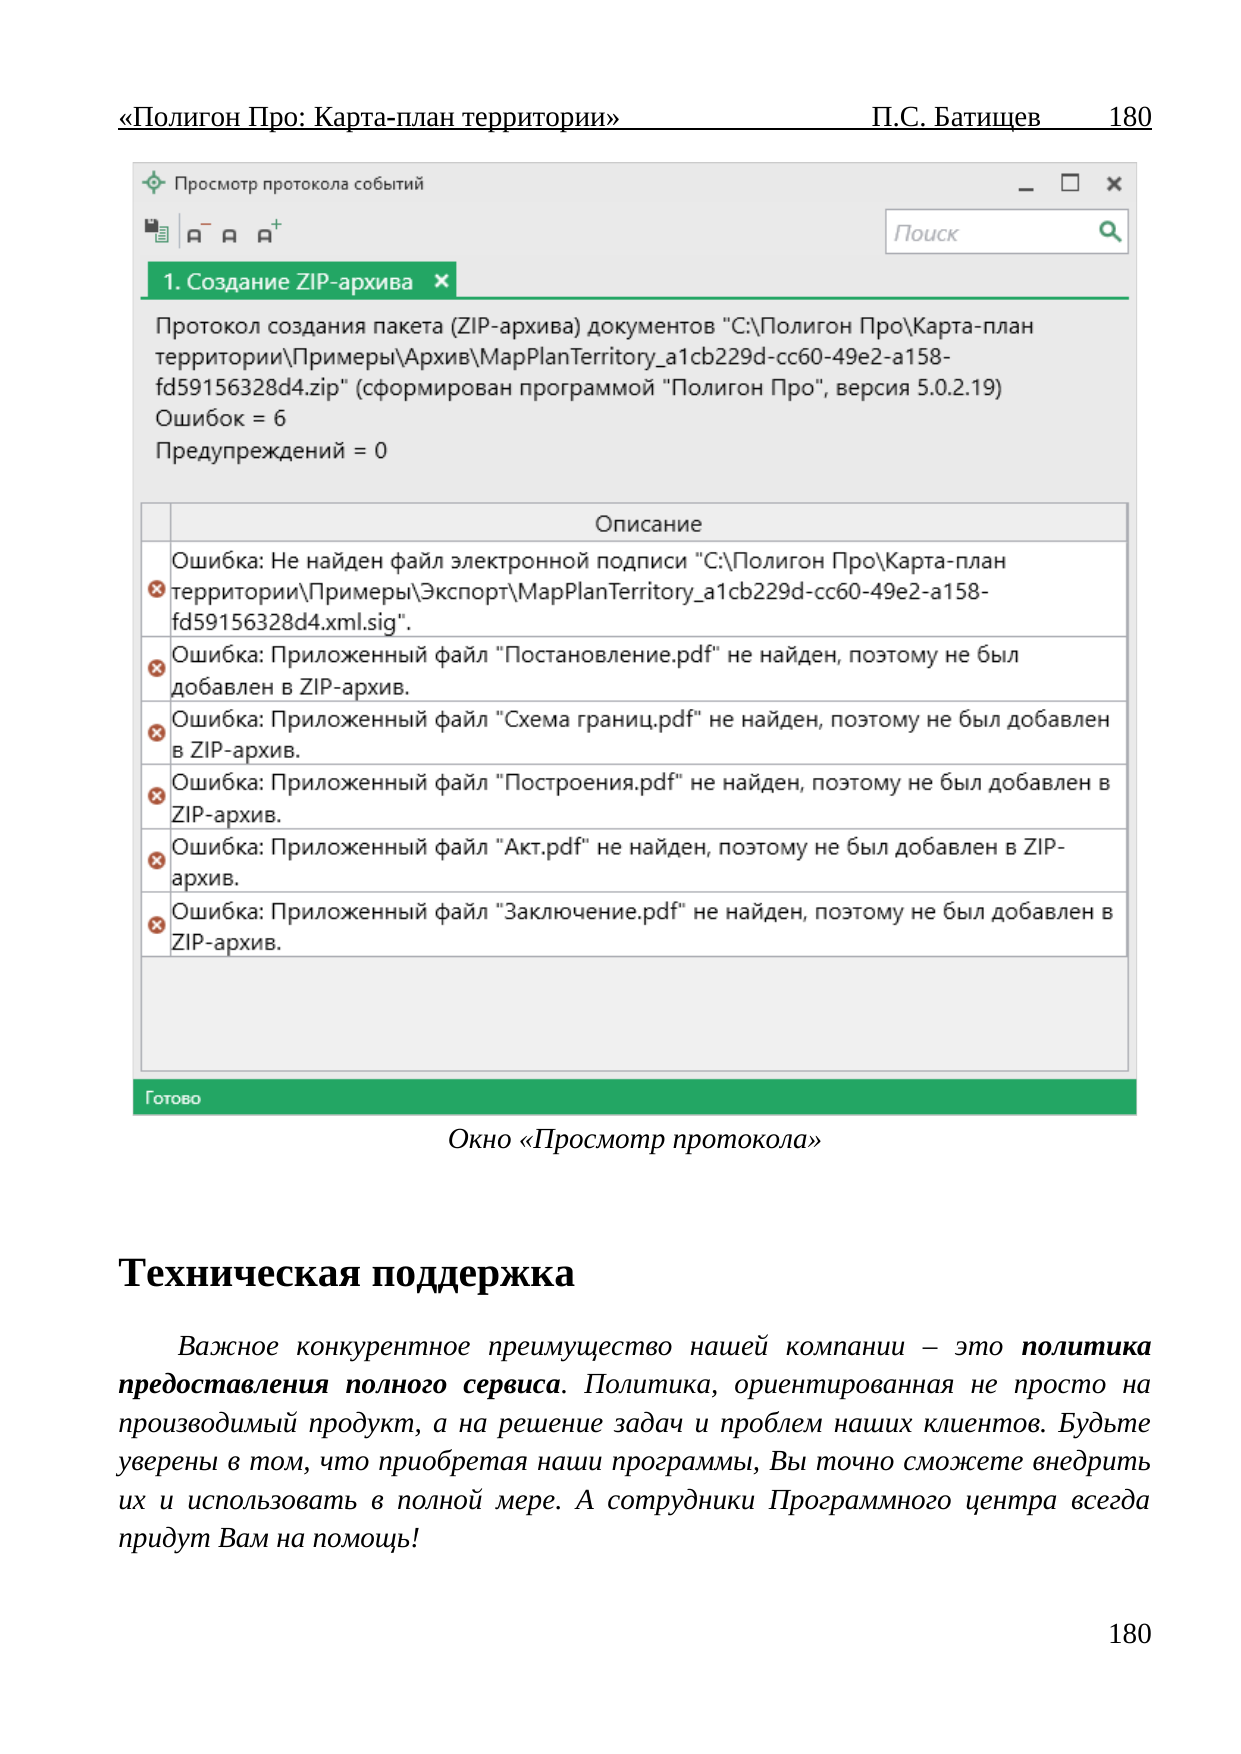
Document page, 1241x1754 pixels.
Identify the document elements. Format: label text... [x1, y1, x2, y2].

picture [132, 162, 1138, 1116]
subtitle Техническая поддержка [118, 1248, 1152, 1296]
text Важное конкурентное преимущество нашей компании – это политика предоставления полного сервиса. Политика, ориентированная не просто на производимый продукт, а на решение задач и проблем наших клиентов. Будьте уверены в том, что приобретая наши программы, Вы точно сможете внедрить их и использовать в полной мере. А сотрудники Программного центра всегда придут Вам на помощь! [118, 1328, 1152, 1554]
